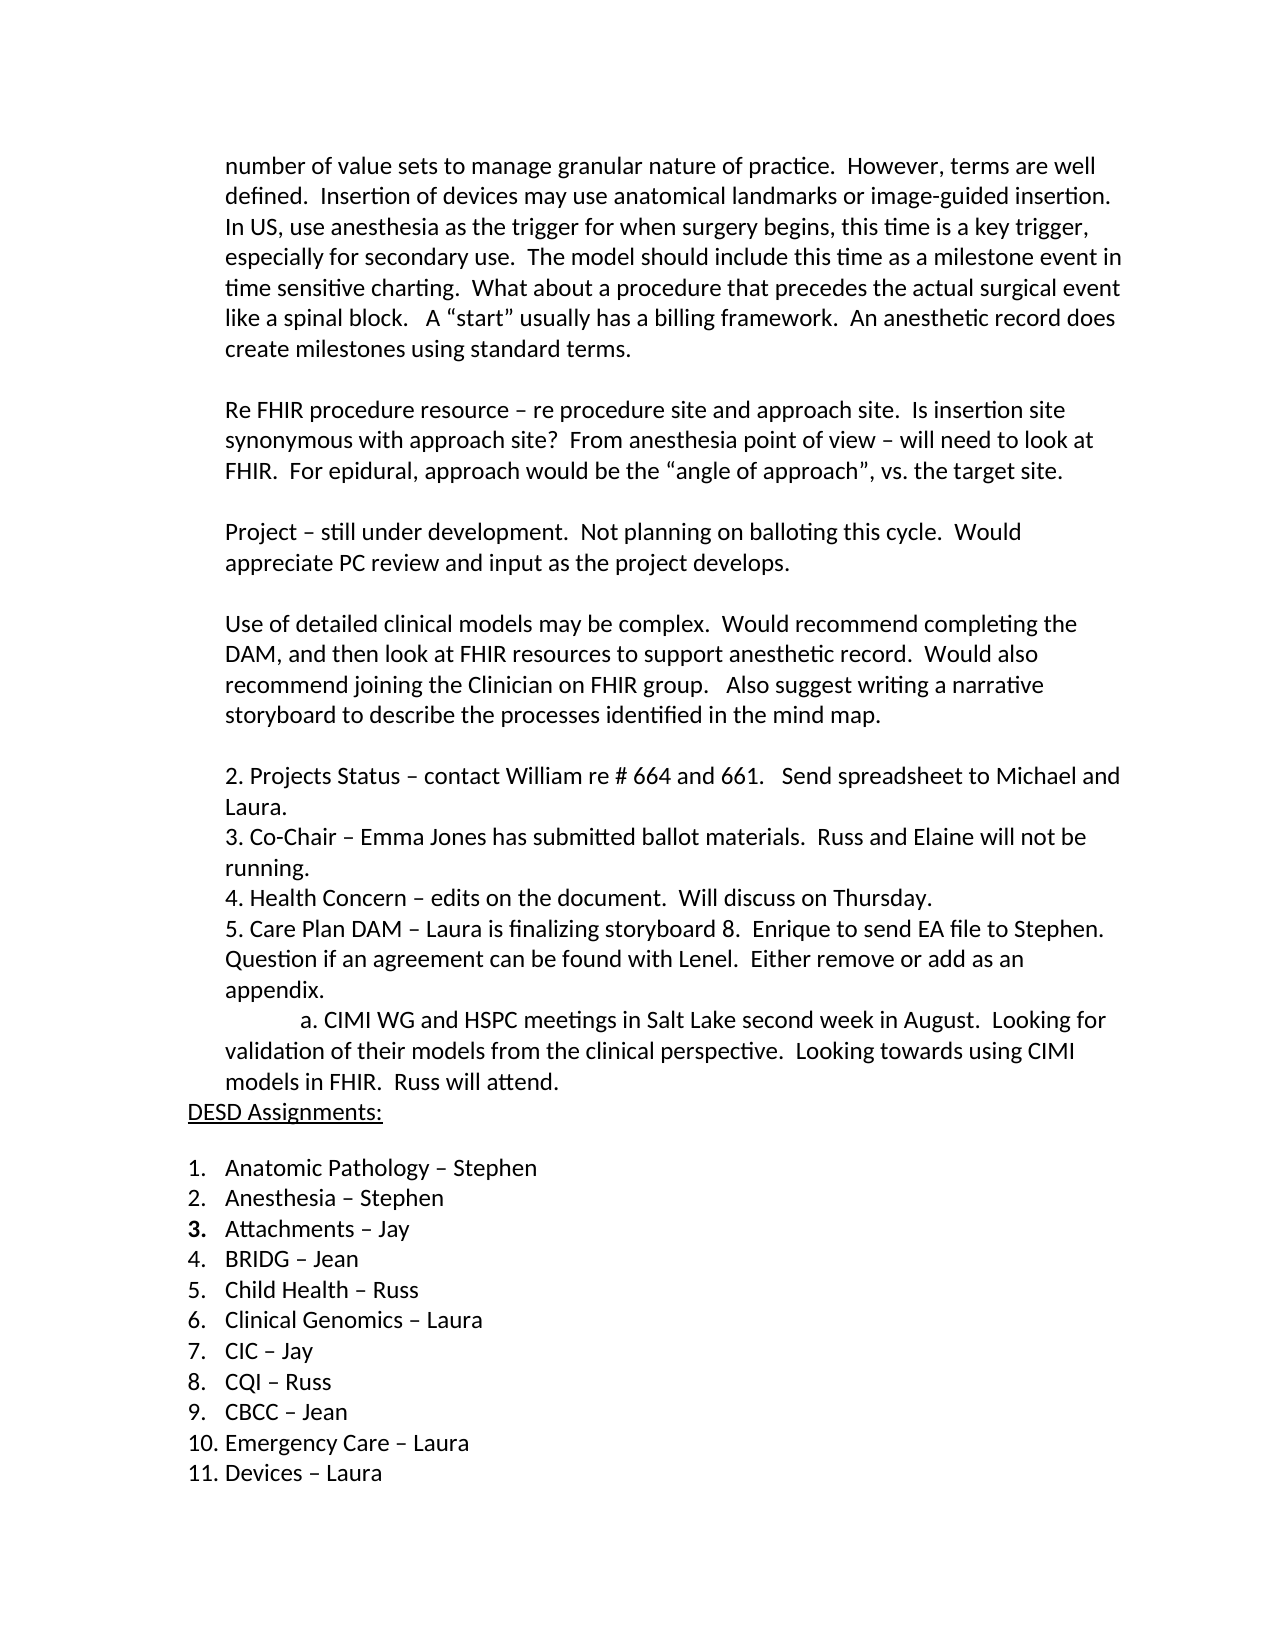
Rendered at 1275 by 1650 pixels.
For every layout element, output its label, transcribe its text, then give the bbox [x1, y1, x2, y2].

text DESD Assignments: [187, 1096, 1125, 1127]
list CBCC – Jean [187, 1396, 1125, 1427]
list CQI – Russ [187, 1366, 1125, 1396]
list Attachments – Jay [187, 1213, 1125, 1243]
list Use of detailed clinical models may be complex. Would recommend completing the DAM, and then look at FHIR resources to support anesthetic record. Would also recommend joining the Clinician on FHIR group. Also suggest writing a narrative storyboard to describe the processes identified in the mind map. [225, 608, 1125, 730]
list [225, 150, 1125, 364]
list Project – still under development. Not planning on balloting this cycle. Would appreciate PC review and input as the project develops. [225, 516, 1125, 577]
list Anatomic Pathology – Stephen [187, 1152, 1125, 1182]
list 2. Projects Status – contact William re # 664 and 661. Send spreadsheet to Michael and Laura. [225, 760, 1125, 821]
list Re FHIR procedure resource – re procedure site and approach site. Is insertion site synonymous with approach site? From anesthesia point of view – will need to look at FHIR. For epidural, approach would be the “angle of approach”, vs. the target site. [225, 394, 1125, 486]
list BRIDG – Jean [187, 1243, 1125, 1274]
list 4. Health Concern – edits on the document. Will discuss on Thursday. [225, 882, 1125, 913]
list 3. Co-Chair – Emma Jones has submitted ballot materials. Russ and Elaine will not be running. [225, 821, 1125, 882]
list Child Health – Russ [187, 1274, 1125, 1304]
list 5. Care Plan DAM – Laura is finalizing storyboard 8. Enrique to send EA file to Stephen. Question if an agreement can be found with Lenel. Either remove or add as an appendix. [225, 913, 1125, 1004]
list Anesthesia – Stephen [187, 1182, 1125, 1213]
list Devices – Laura [187, 1457, 1125, 1488]
list CIC – Jay [187, 1335, 1125, 1366]
list Clinical Genomics – Laura [187, 1304, 1125, 1335]
list Emergency Care – Laura [187, 1427, 1125, 1457]
list a. CIMI WG and HSPC meetings in Salt Lake second week in August. Looking for validation of their models from the clinical perspective. Looking towards using CIMI models in FHIR. Russ will attend. [225, 1004, 1125, 1096]
